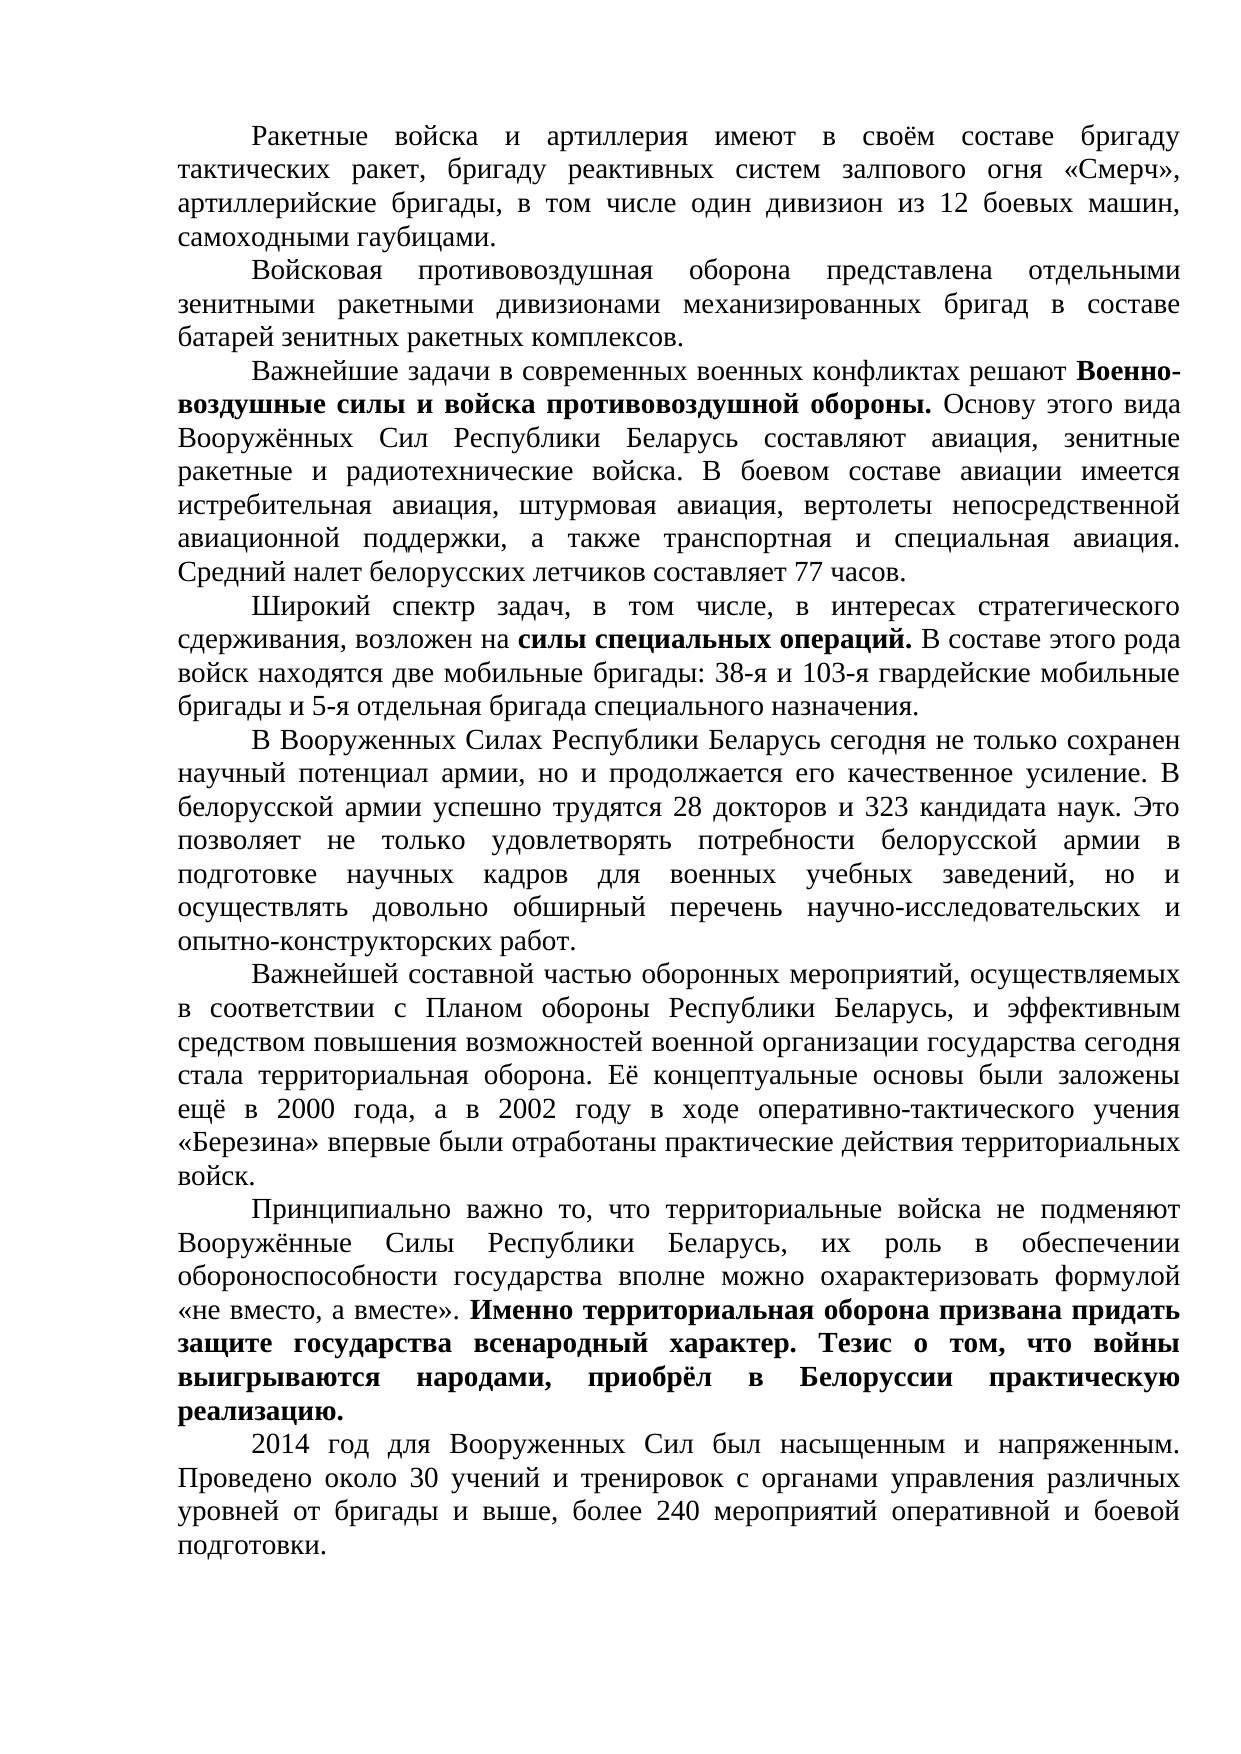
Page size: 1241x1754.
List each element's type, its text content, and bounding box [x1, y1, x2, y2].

text В Вооруженных Силах Республики Беларусь сегодня не только сохранен научный потенциал армии, но и продолжается его качественное усиление. В белорусской армии успешно трудятся 28 докторов и 323 кандидата наук. Это позволяет не только удовлетворять потребности белорусской армии в подготовке научных кадров для военных учебных заведений, но и осуществлять довольно обширный перечень научно-исследовательских и опытно-конструкторских работ. [177, 722, 1181, 957]
text Ракетные войска и артиллерия имеют в своём составе бригаду тактических ракет, бригаду реактивных систем залпового огня «Смерч», артиллерийские бригады, в том числе один дивизион из 12 боевых машин, самоходными гаубицами. [177, 118, 1181, 252]
text 2014 год для Вооруженных Сил был насыщенным и напряженным. Проведено около 30 учений и тренировок с органами управления различных уровней от бригады и выше, более 240 мероприятий оперативной и боевой подготовки. [177, 1426, 1181, 1560]
text Принципиально важно то, что территориальные войска не подменяют Вооружённые Силы Республики Беларусь, их роль в обеспечении обороноспособности государства вполне можно охарактеризовать формулой «не вместо, а вместе». Именно территориальная оборона призвана придать защите государства всенародный характер. Тезис о том, что войны выигрываются народами, приобрёл в Белоруссии практическую реализацию. [177, 1191, 1181, 1426]
text Важнейшей составной частью оборонных мероприятий, осуществляемых в соответствии с Планом обороны Республики Беларусь, и эффективным средством повышения возможностей военной организации государства сегодня стала территориальная оборона. Её концептуальные основы были заложены ещё в 2000 года, а в 2002 году в ходе оперативно-тактического учения «Березина» впервые были отработаны практические действия территориальных войск. [177, 957, 1181, 1191]
text Важнейшие задачи в современных военных конфликтах решают Военно-воздушные силы и войска противовоздушной обороны. Основу этого вида Вооружённых Сил Республики Беларусь составляют авиация, зенитные ракетные и радиотехнические войска. В боевом составе авиации имеется истребительная авиация, штурмовая авиация, вертолеты непосредственной авиационной поддержки, а также транспортная и специальная авиация. Средний налет белорусских летчиков составляет 77 часов. [177, 353, 1181, 588]
text Войсковая противовоздушная оборона представлена отдельными зенитными ракетными дивизионами механизированных бригад в составе батарей зенитных ракетных комплексов. [177, 252, 1181, 353]
text Широкий спектр задач, в том числе, в интересах стратегического сдерживания, возложен на силы специальных операций. В составе этого рода войск находятся две мобильные бригады: 38-я и 103-я гвардейские мобильные бригады и 5-я отдельная бригада специального назначения. [177, 588, 1181, 722]
